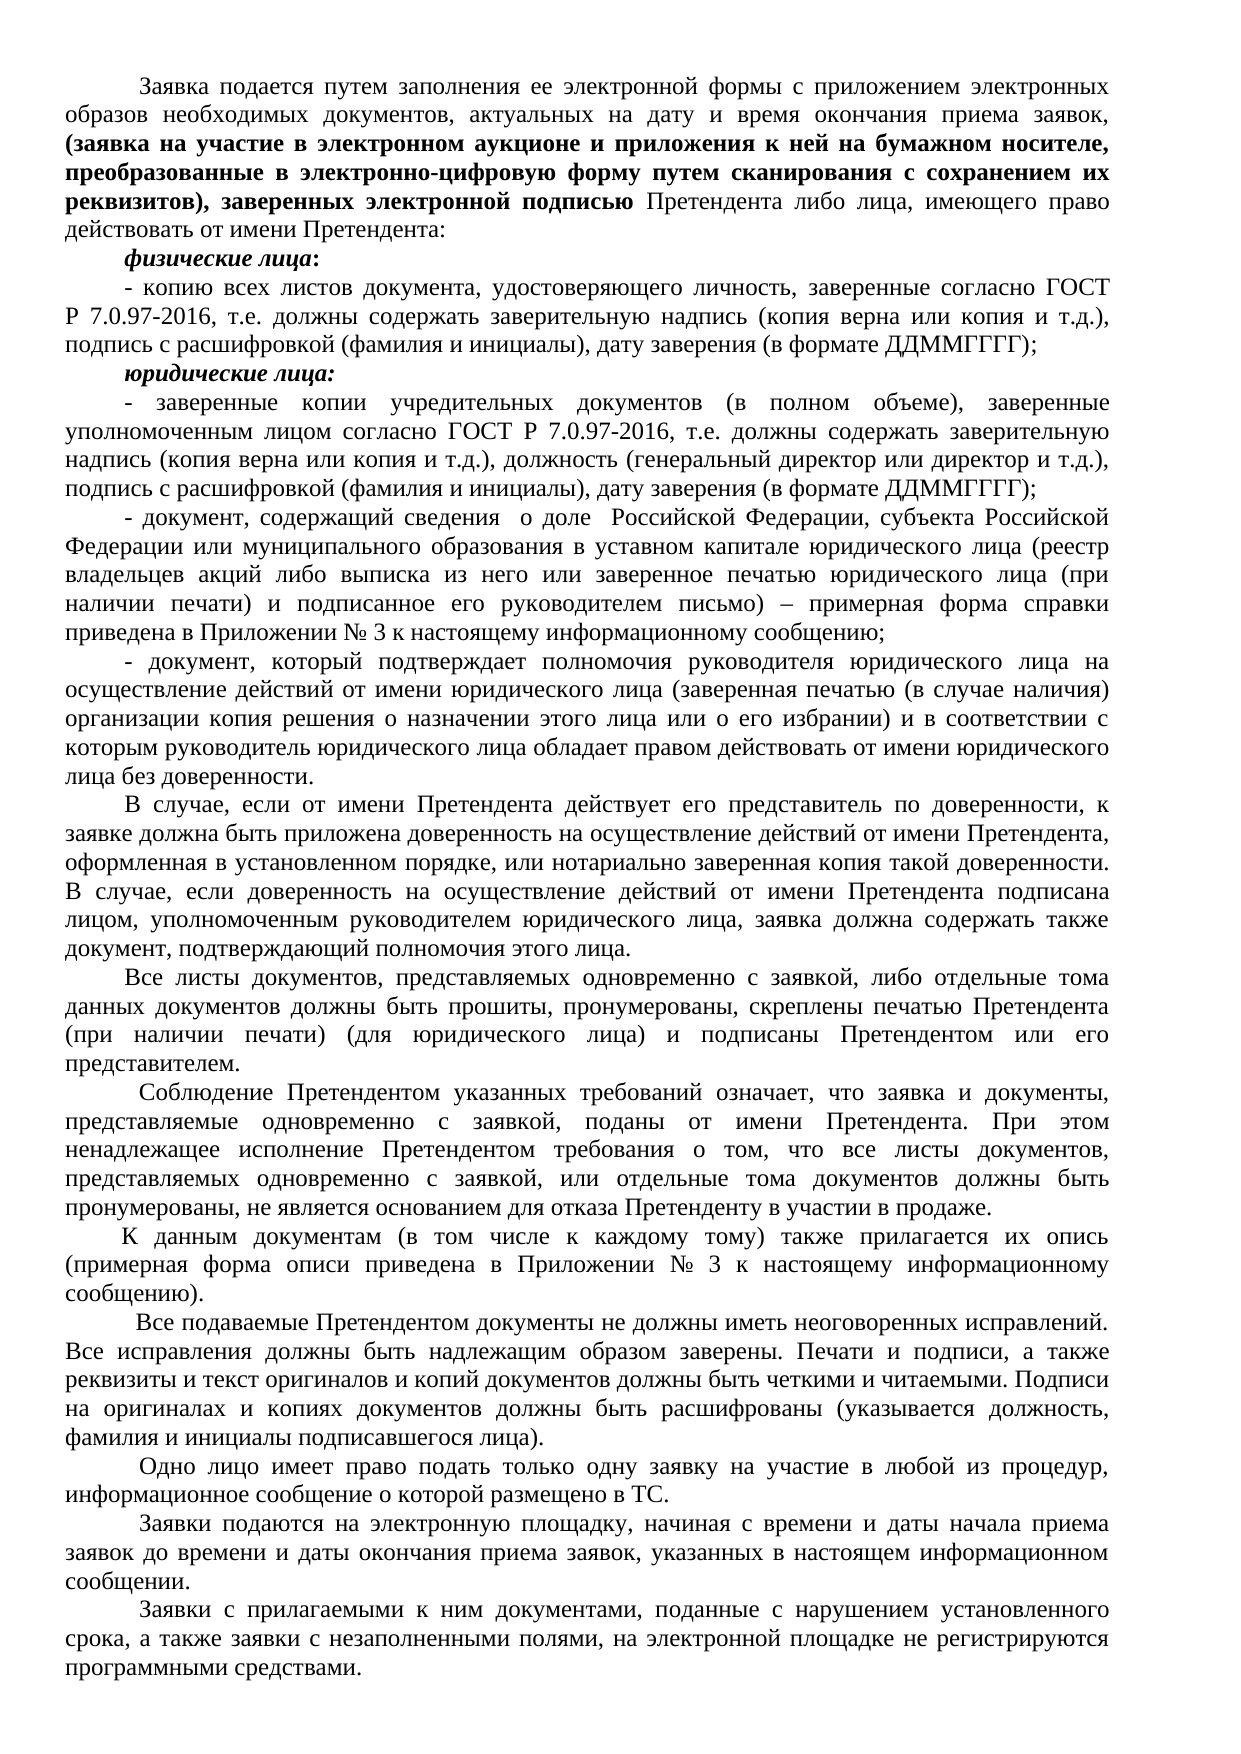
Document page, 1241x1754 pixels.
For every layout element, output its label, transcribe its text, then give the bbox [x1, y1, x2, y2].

text Все подаваемые Претендентом документы не должны иметь неоговоренных исправлений. Все исправления должны быть надлежащим образом заверены. Печати и подписи, а также реквизиты и текст оригиналов и копий документов должны быть четкими и читаемыми. Подписи на оригиналах и копиях документов должны быть расшифрованы (указывается должность, фамилия и инициалы подписавшегося лица). [65, 1307, 1110, 1451]
text В случае, если от имени Претендента действует его представитель по доверенности, к заявке должна быть приложена доверенность на осуществление действий от имени Претендента, оформленная в установленном порядке, или нотариально заверенная копия такой доверенности. В случае, если доверенность на осуществление действий от имени Претендента подписана лицом, уполномоченным руководителем юридического лица, заявка должна содержать также документ, подтверждающий полномочия этого лица. [65, 789, 1110, 962]
text Заявки подаются на электронную площадку, начиная с времени и даты начала приема заявок до времени и даты окончания приема заявок, указанных в настоящем информационном сообщении. [65, 1508, 1110, 1594]
text юридические лица: [65, 358, 1110, 387]
text К данным документам (в том числе к каждому тому) также прилагается их опись (примерная форма описи приведена в Приложении № 3 к настоящему информационному сообщению). [65, 1221, 1110, 1307]
text - копию всех листов документа, удостоверяющего личность, заверенные согласно ГОСТ Р 7.0.97-2016, т.е. должны содержать заверительную надпись (копия верна или копия и т.д.), подпись с расшифровкой (фамилия и инициалы), дату заверения (в формате ДДММГГГГ); [65, 272, 1110, 358]
text Заявки с прилагаемыми к ним документами, поданные с нарушением установленного срока, а также заявки с незаполненными полями, на электронной площадке не регистрируются программными средствами. [65, 1594, 1110, 1681]
text - документ, который подтверждает полномочия руководителя юридического лица на осуществление действий от имени юридического лица (заверенная печатью (в случае наличия) организации копия решения о назначении этого лица или о его избрании) и в соответствии с которым руководитель юридического лица обладает правом действовать от имени юридического лица без доверенности. [65, 646, 1110, 789]
text - документ, содержащий сведения о доле Российской Федерации, субъекта Российской Федерации или муниципального образования в уставном капитале юридического лица (реестр владельцев акций либо выписка из него или заверенное печатью юридического лица (при наличии печати) и подписанное его руководителем письмо) – примерная форма справки приведена в Приложении № 3 к настоящему информационному сообщению; [65, 502, 1110, 646]
text Заявка подается путем заполнения ее электронной формы с приложением электронных образов необходимых документов, актуальных на дату и время окончания приема заявок, (заявка на участие в электронном аукционе и приложения к ней на бумажном носителе, преобразованные в электронно-цифровую форму путем сканирования с сохранением их реквизитов), заверенных электронной подписью Претендента либо лица, имеющего право действовать от имени Претендента: [65, 71, 1110, 243]
text - заверенные копии учредительных документов (в полном объеме), заверенные уполномоченным лицом согласно ГОСТ Р 7.0.97-2016, т.е. должны содержать заверительную надпись (копия верна или копия и т.д.), должность (генеральный директор или директор и т.д.), подпись с расшифровкой (фамилия и инициалы), дату заверения (в формате ДДММГГГГ); [65, 387, 1110, 502]
text Одно лицо имеет право подать только одну заявку на участие в любой из процедур, информационное сообщение о которой размещено в ТС. [65, 1451, 1110, 1508]
text Соблюдение Претендентом указанных требований означает, что заявка и документы, представляемые одновременно с заявкой, поданы от имени Претендента. При этом ненадлежащее исполнение Претендентом требования о том, что все листы документов, представляемых одновременно с заявкой, или отдельные тома документов должны быть пронумерованы, не является основанием для отказа Претенденту в участии в продаже. [65, 1077, 1110, 1221]
text Все листы документов, представляемых одновременно с заявкой, либо отдельные тома данных документов должны быть прошиты, пронумерованы, скреплены печатью Претендента (при наличии печати) (для юридического лица) и подписаны Претендентом или его представителем. [65, 962, 1110, 1077]
text физические лица: [65, 243, 1110, 272]
